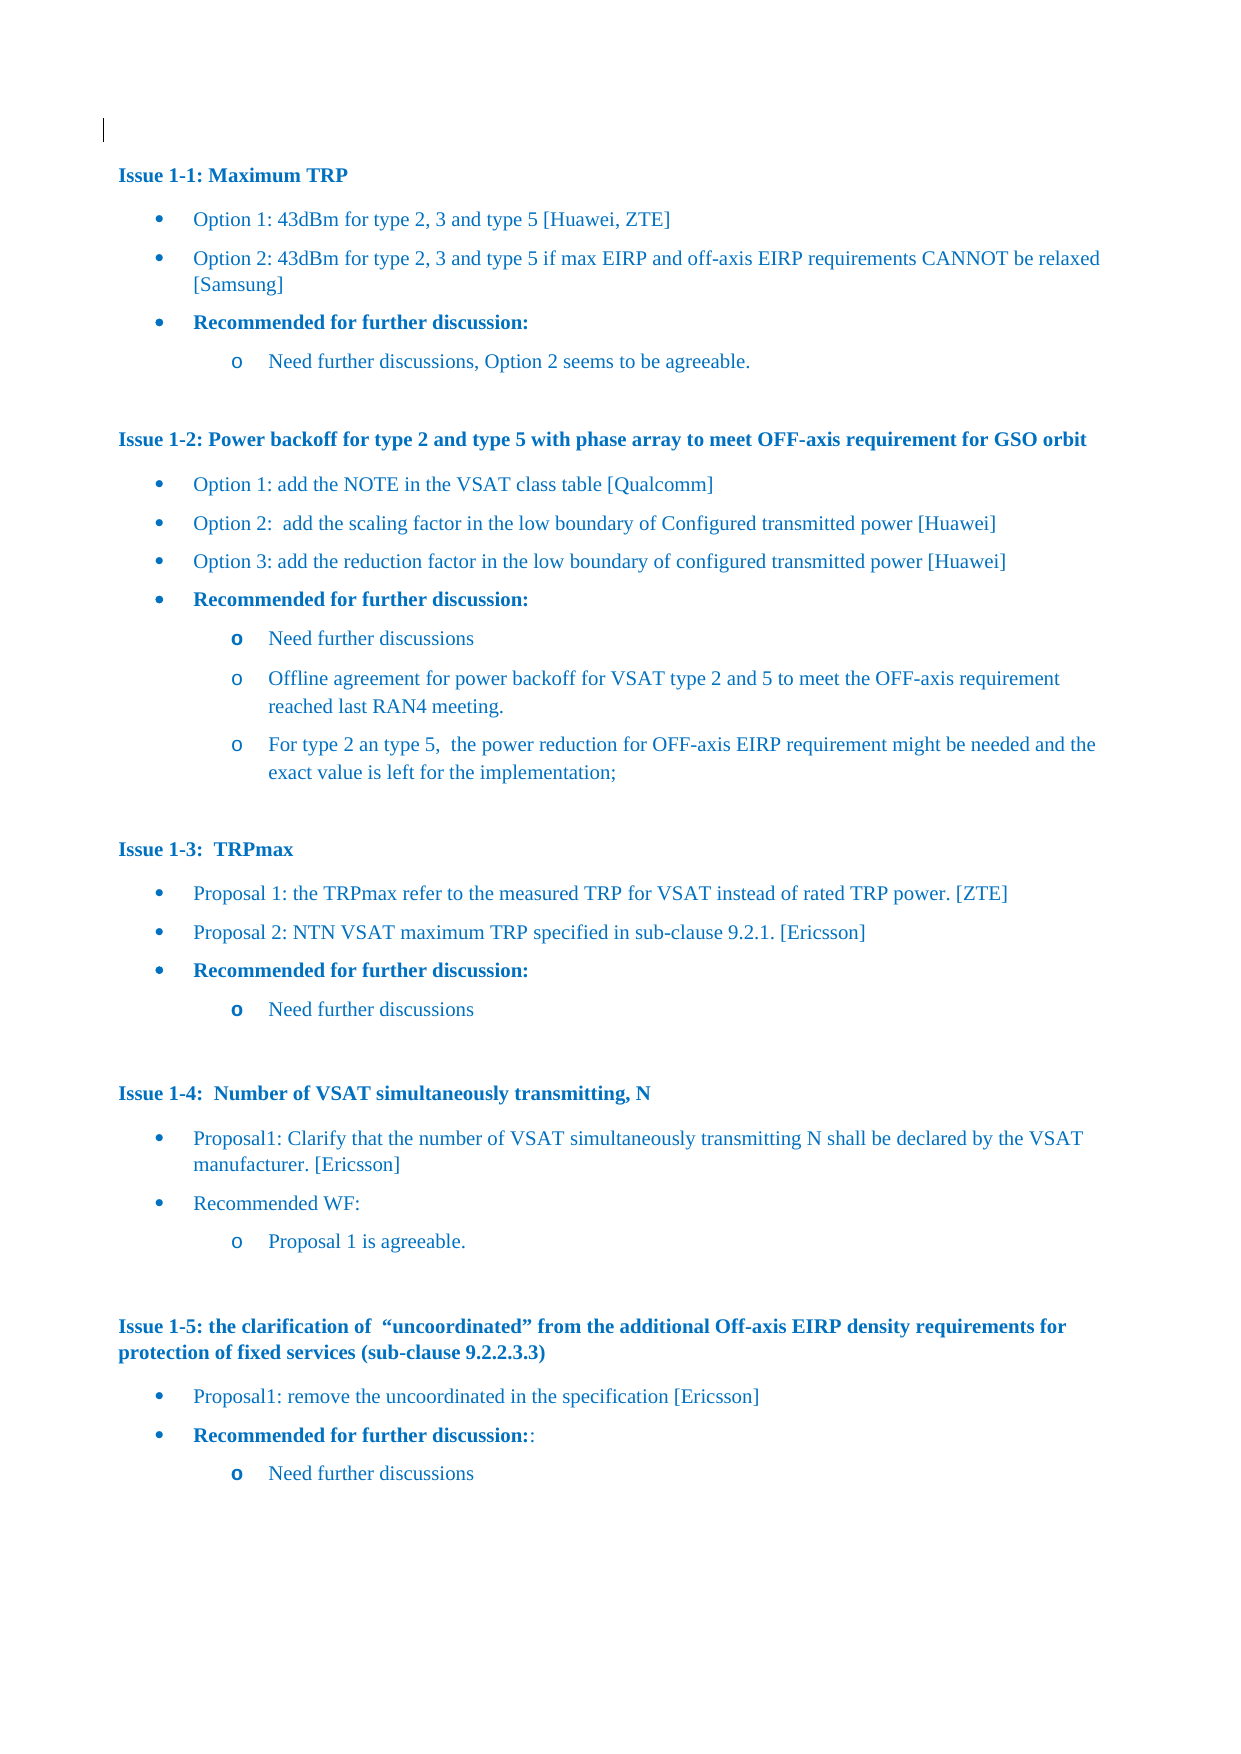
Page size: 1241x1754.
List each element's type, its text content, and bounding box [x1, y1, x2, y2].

list Proposal1: remove the uncoordinated in the specification [Ericsson] [156, 1384, 1122, 1408]
text Issue 1-4: Number of VSAT simultaneously transmitting, N [118, 1081, 1122, 1105]
list Offline agreement for power backoff for VSAT type 2 and 5 to meet the OFF-axis requirement reached last RAN4 meeting. [231, 666, 1122, 718]
list Need further discussions [231, 996, 1122, 1022]
list Proposal 2: NTN VSAT maximum TRP specified in sub-clause 9.2.1. [Ericsson] [156, 919, 1122, 944]
list For type 2 an type 5, the power reduction for OFF-axis EIRP requirement might be needed and the exact value is left for the implementation; [231, 732, 1122, 784]
list Proposal 1 is agreeable. [231, 1229, 1122, 1254]
list Need further discussions [231, 626, 1122, 651]
list Recommended for further discussion: [156, 310, 1122, 334]
list Need further discussions, Option 2 seems to be agreeable. [231, 349, 1122, 374]
text Issue 1-3: TRPmax [118, 836, 1122, 861]
list Option 3: add the reduction factor in the low boundary of configured transmitted power [Huawei] [156, 549, 1122, 573]
list Need further discussions [231, 1461, 1122, 1487]
list Option 2: 43dBm for type 2, 3 and type 5 if max EIRP and off-axis EIRP requirements CANNOT be relaxed [Samsung] [156, 246, 1122, 296]
text Issue 1-5: the clarification of “uncoordinated” from the additional Off-axis EIRP density requirements for protection of fixed services (sub-clause 9.2.2.3.3) [118, 1314, 1122, 1364]
list Recommended for further discussion:: [156, 1423, 1122, 1447]
list Recommended WF: [156, 1190, 1122, 1214]
list Recommended for further discussion: [156, 958, 1122, 982]
text Issue 1-2: Power backoff for type 2 and type 5 with phase array to meet OFF-axis requirement for GSO orbit [118, 427, 1122, 451]
list Proposal 1: the TRPmax refer to the measured TRP for VSAT instead of rated TRP power. [ZTE] [156, 881, 1122, 905]
list Option 1: add the NOTE in the VSAT class table [Qualcomm] [156, 472, 1122, 496]
list Option 1: 43dBm for type 2, 3 and type 5 [Huawei, ZTE] [156, 207, 1122, 231]
list Recommended for further discussion: [156, 587, 1122, 611]
list Option 2: add the scaling factor in the low boundary of Configured transmitted power [Huawei] [156, 510, 1122, 534]
text Issue 1-1: Maximum TRP [118, 163, 1122, 187]
list Proposal1: Clarify that the number of VSAT simultaneously transmitting N shall be declared by the VSAT manufacturer. [Ericsson] [156, 1126, 1122, 1176]
